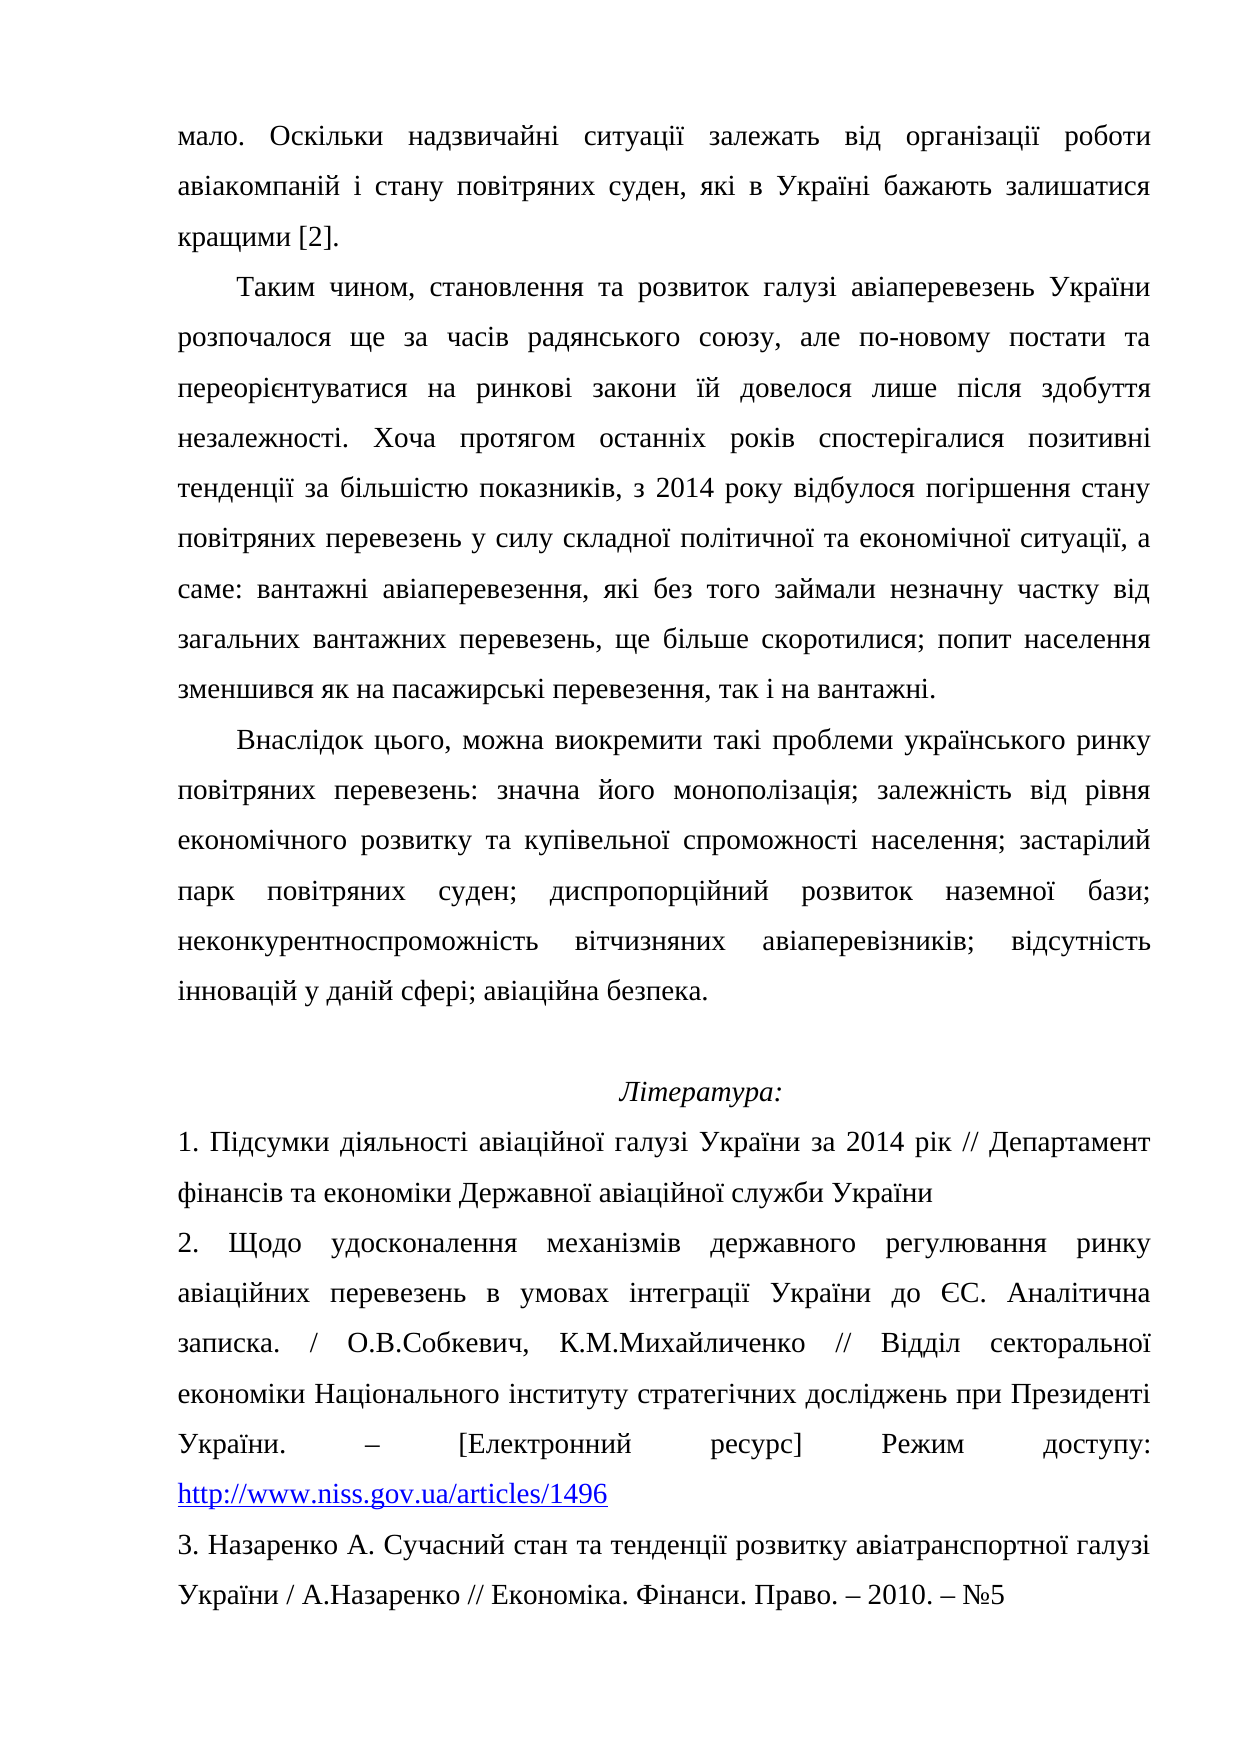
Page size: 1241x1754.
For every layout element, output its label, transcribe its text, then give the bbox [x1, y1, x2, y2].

text 3. Назаренко А. Сучасний стан та тенденції розвитку авіатранспортної галузі України / А.Назаренко // Економіка. Фінанси. Право. – 2010. – №5 [177, 1527, 1152, 1611]
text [177, 118, 1152, 252]
text 1. Підсумки діяльності авіаційної галузі України за 2014 рік // Департамент фінансів та економіки Державної авіаційної служби України [177, 1124, 1152, 1208]
text Література: [177, 1074, 1152, 1108]
text 2. Щодо удосконалення механізмів державного регулювання ринку авіаційних перевезень в умовах інтеграції України до ЄС. Аналітична записка. / О.В.Собкевич, К.М.Михайличенко // Відділ секторальної економіки Національного інституту стратегічних досліджень при Президенті України. – [Електронний ресурс] Режим доступу: http://www.niss.gov.ua/articles/1496 [177, 1225, 1152, 1510]
text Внаслідок цього, можна виокремити такі проблеми українського ринку повітряних перевезень: значна його монополізація; залежність від рівня економічного розвитку та купівельної спроможності населення; застарілий парк повітряних суден; диспропорційний розвиток наземної бази; неконкурентноспроможність вітчизняних авіаперевізників; відсутність інновацій у даній сфері; авіаційна безпека. [177, 722, 1152, 1007]
text Таким чином, становлення та розвиток галузі авіаперевезень України розпочалося ще за часів радянського союзу, але по-новому постати та переорієнтуватися на ринкові закони їй довелося лише після здобуття незалежності. Хоча протягом останніх років спостерігалися позитивні тенденції за більшістю показників, з 2014 року відбулося погіршення стану повітряних перевезень у силу складної політичної та економічної ситуації, а саме: вантажні авіаперевезення, які без того займали незначну частку від загальних вантажних перевезень, ще більше скоротилися; попит населення зменшився як на пасажирські перевезення, так і на вантажні. [177, 269, 1152, 705]
